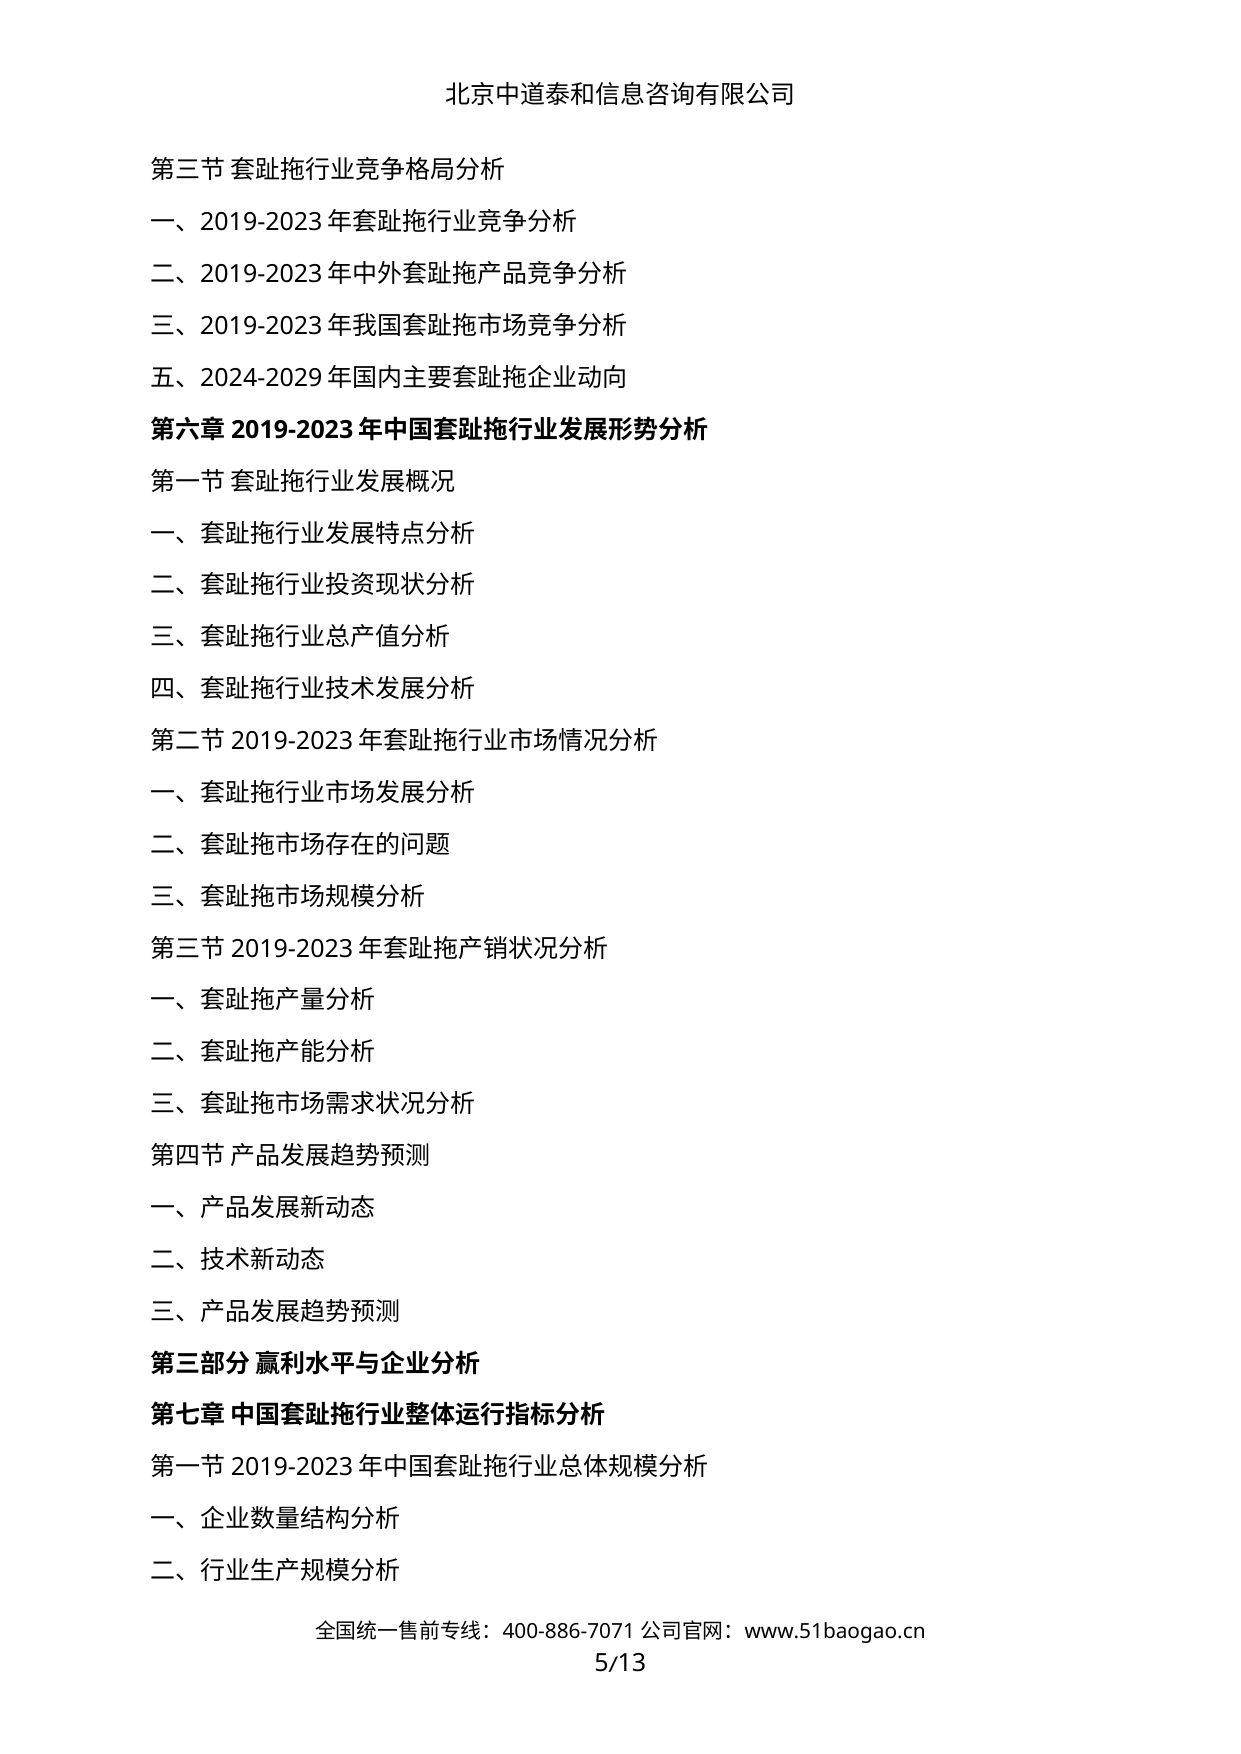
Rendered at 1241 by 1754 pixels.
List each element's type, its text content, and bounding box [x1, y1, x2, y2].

text 一、套趾拖行业市场发展分析 [150, 772, 1090, 809]
text 二、套趾拖产能分析 [150, 1032, 1090, 1068]
text 第三部分 赢利水平与企业分析 [150, 1343, 1090, 1379]
text 第七章 中国套趾拖行业整体运行指标分析 [150, 1395, 1090, 1431]
text 三、套趾拖市场规模分析 [150, 876, 1090, 912]
text 三、产品发展趋势预测 [150, 1291, 1090, 1327]
text 二、行业生产规模分析 [150, 1551, 1090, 1587]
text 二、2019-2023年中外套趾拖产品竞争分析 [150, 254, 1090, 290]
text 第六章 2019-2023年中国套趾拖行业发展形势分析 [150, 409, 1090, 446]
text 二、套趾拖市场存在的问题 [150, 824, 1090, 861]
text 第四节 产品发展趋势预测 [150, 1136, 1090, 1172]
text 一、产品发展新动态 [150, 1187, 1090, 1224]
text 第二节 2019-2023年套趾拖行业市场情况分析 [150, 721, 1090, 757]
text 三、2019-2023年我国套趾拖市场竞争分析 [150, 306, 1090, 342]
text 第一节 套趾拖行业发展概况 [150, 461, 1090, 497]
text 二、套趾拖行业投资现状分析 [150, 565, 1090, 601]
text 三、套趾拖市场需求状况分析 [150, 1084, 1090, 1120]
text 一、2019-2023年套趾拖行业竞争分析 [150, 202, 1090, 238]
text 第一节 2019-2023年中国套趾拖行业总体规模分析 [150, 1447, 1090, 1483]
text 一、套趾拖产量分析 [150, 980, 1090, 1016]
text 一、企业数量结构分析 [150, 1499, 1090, 1535]
text 二、技术新动态 [150, 1239, 1090, 1276]
text 第三节 套趾拖行业竞争格局分析 [150, 150, 1090, 186]
text 五、2024-2029年国内主要套趾拖企业动向 [150, 357, 1090, 394]
text 三、套趾拖行业总产值分析 [150, 617, 1090, 653]
text 第三节 2019-2023年套趾拖产销状况分析 [150, 928, 1090, 964]
text 四、套趾拖行业技术发展分析 [150, 669, 1090, 705]
text 一、套趾拖行业发展特点分析 [150, 513, 1090, 549]
